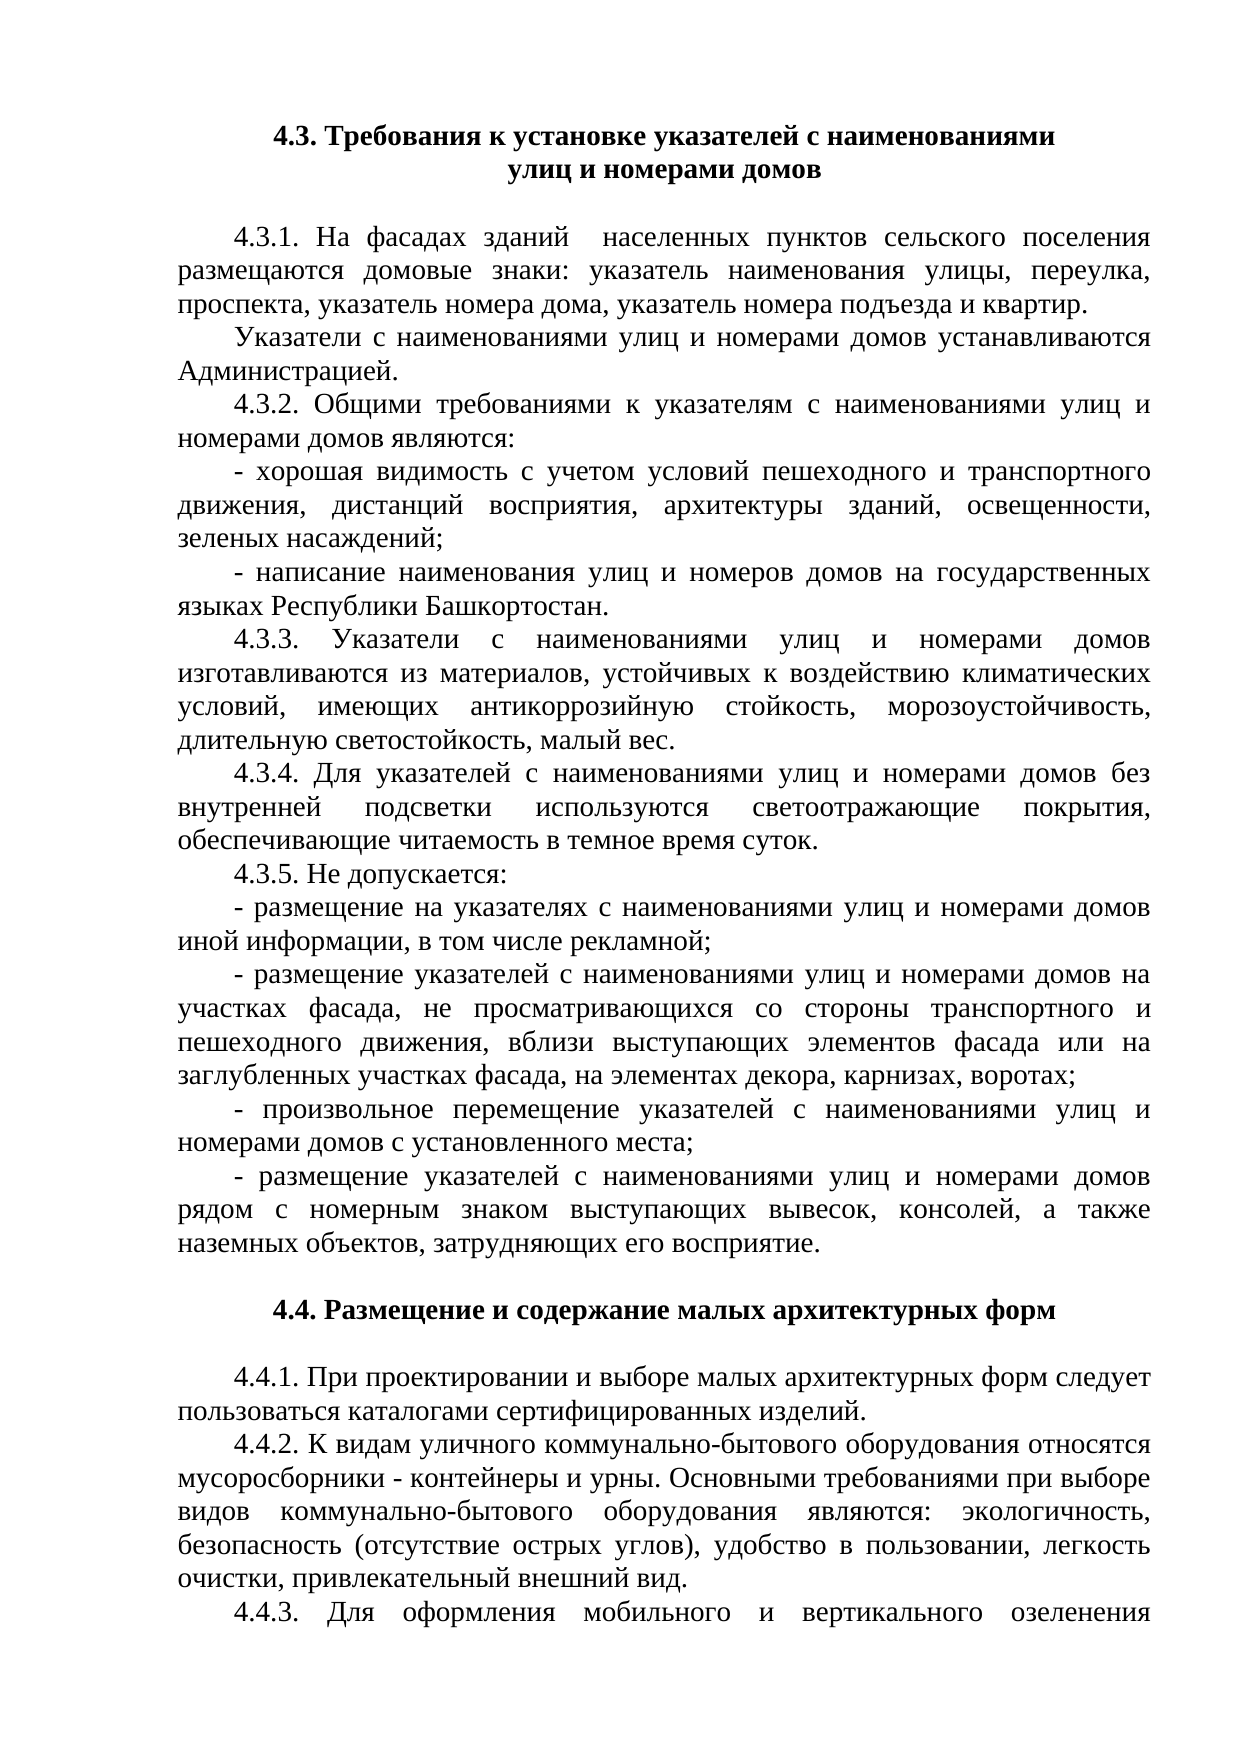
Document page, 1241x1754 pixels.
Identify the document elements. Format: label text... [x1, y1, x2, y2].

text Указатели с наименованиями улиц и номерами домов устанавливаются Администрацией. [177, 319, 1152, 386]
text 4.3.3. Указатели с наименованиями улиц и номерами домов изготавливаются из материалов, устойчивых к воздействию климатических условий, имеющих антикоррозийную стойкость, морозоустойчивость, длительную светостойкость, малый вес. [177, 621, 1152, 755]
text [177, 1594, 1152, 1627]
text 4.3.4. Для указателей с наименованиями улиц и номерами домов без внутренней подсветки используются светоотражающие покрытия, обеспечивающие читаемость в темное время суток. [177, 755, 1152, 856]
text 4.3. Требования к установке указателей с наименованиями [177, 118, 1152, 152]
text - размещение на указателях с наименованиями улиц и номерами домов иной информации, в том числе рекламной; [177, 889, 1152, 957]
text 4.3.1. На фасадах зданий населенных пунктов сельского поселения размещаются домовые знаки: указатель наименования улицы, переулка, проспекта, указатель номера дома, указатель номера подъезда и квартир. [177, 219, 1152, 319]
text - хорошая видимость с учетом условий пешеходного и транспортного движения, дистанций восприятия, архитектуры зданий, освещенности, зеленых насаждений; [177, 453, 1152, 554]
text - размещение указателей с наименованиями улиц и номерами домов на участках фасада, не просматривающихся со стороны транспортного и пешеходного движения, вблизи выступающих элементов фасада или на заглубленных участках фасада, на элементах декора, карнизах, воротах; [177, 957, 1152, 1091]
text 4.4.1. При проектировании и выборе малых архитектурных форм следует пользоваться каталогами сертифицированных изделий. [177, 1359, 1152, 1426]
text - размещение указателей с наименованиями улиц и номерами домов рядом с номерным знаком выступающих вывесок, консолей, а также наземных объектов, затрудняющих его восприятие. [177, 1158, 1152, 1258]
text 4.3.5. Не допускается: [177, 856, 1152, 889]
text 4.4.2. К видам уличного коммунально-бытового оборудования относятся мусоросборники - контейнеры и урны. Основными требованиями при выборе видов коммунально-бытового оборудования являются: экологичность, безопасность (отсутствие острых углов), удобство в пользовании, легкость очистки, привлекательный внешний вид. [177, 1426, 1152, 1594]
text 4.4. Размещение и содержание малых архитектурных форм [177, 1292, 1152, 1326]
text улиц и номерами домов [177, 152, 1152, 185]
text 4.3.2. Общими требованиями к указателям с наименованиями улиц и номерами домов являются: [177, 386, 1152, 453]
text - написание наименования улиц и номеров домов на государственных языках Республики Башкортостан. [177, 554, 1152, 621]
text - произвольное перемещение указателей с наименованиями улиц и номерами домов с установленного места; [177, 1091, 1152, 1158]
